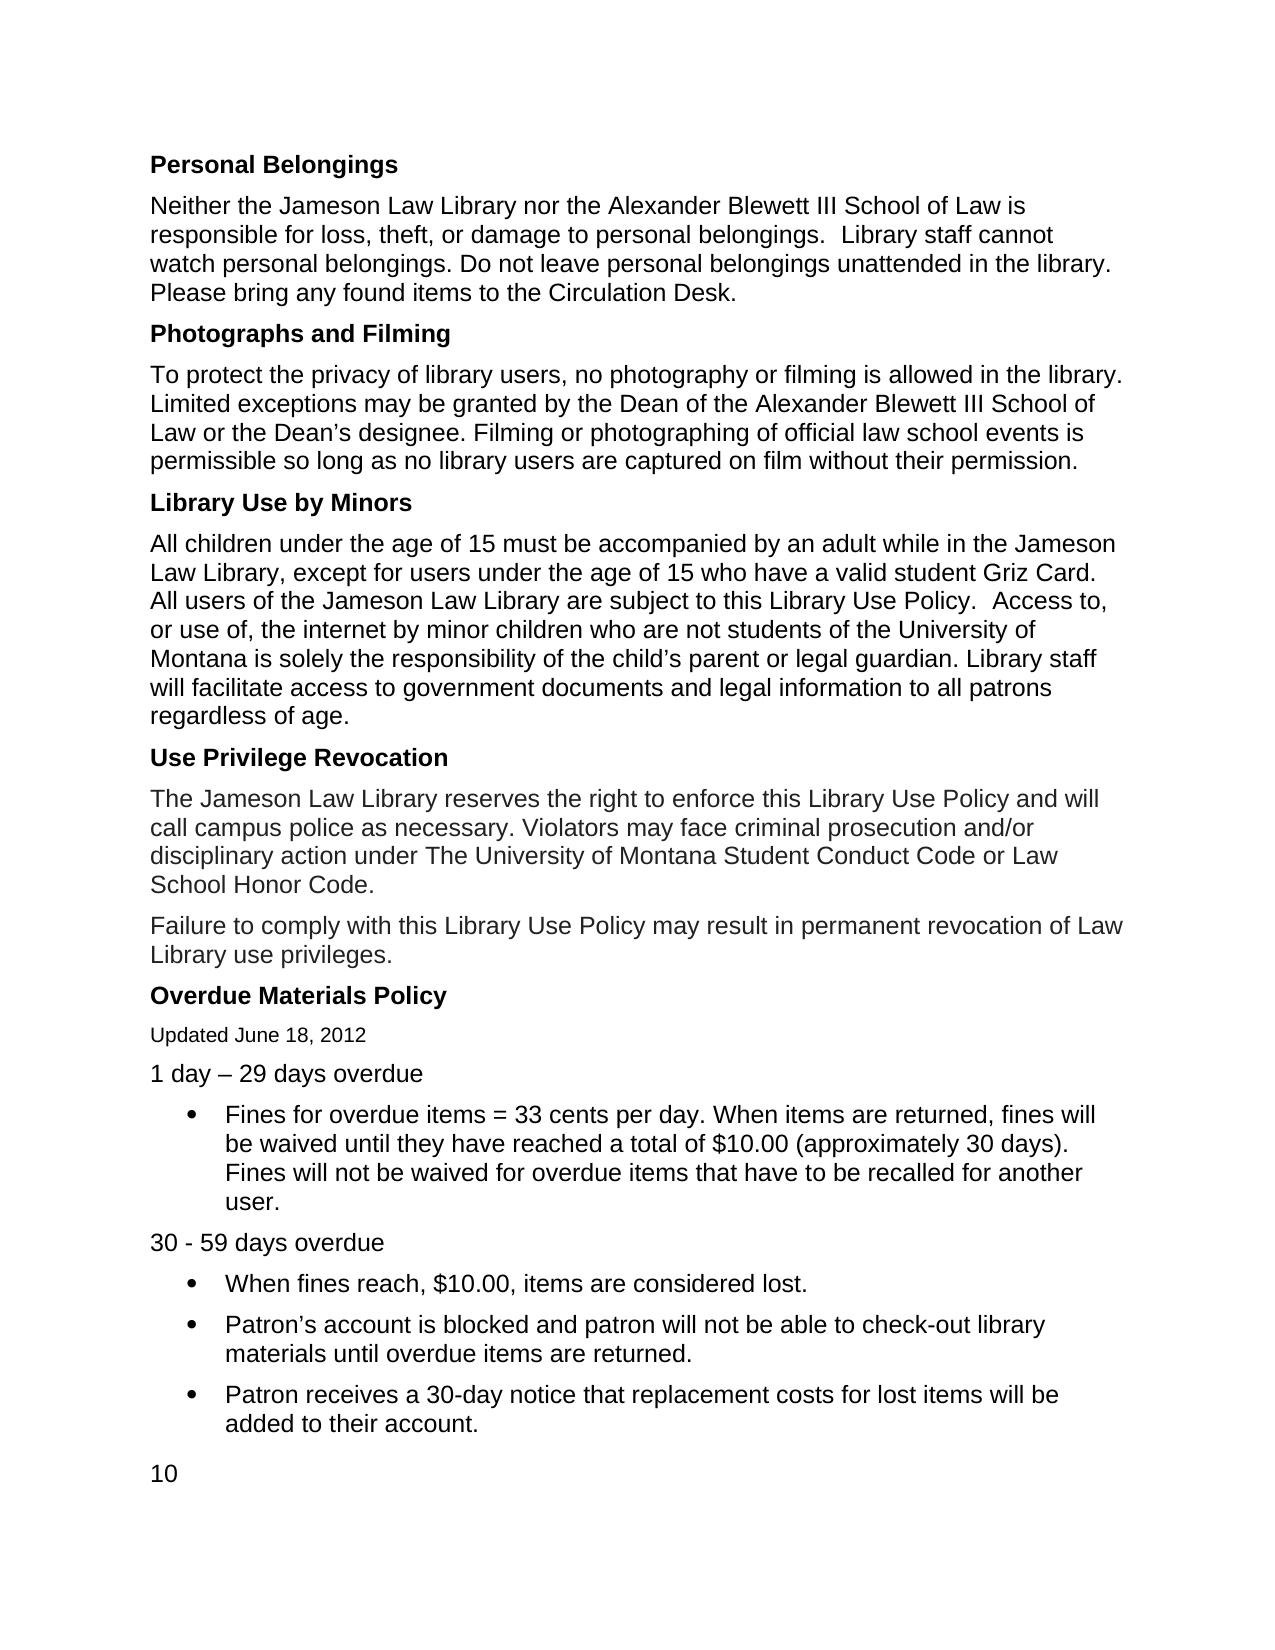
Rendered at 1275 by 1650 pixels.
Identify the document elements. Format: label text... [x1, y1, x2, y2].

list Patron receives a 30-day notice that replacement costs for lost items will be added to their account. [187, 1381, 1125, 1438]
subtitle Photographs and Filming [150, 319, 1125, 347]
text Neither the Jameson Law Library nor the Alexander Blewett III School of Law is responsible for loss, theft, or damage to personal belongings. Library staff cannot watch personal belongings. Do not leave personal belongings unattended in the library. Please bring any found items to the Circulation Desk. [150, 191, 1125, 306]
text Failure to comply with this Library Use Policy may result in permanent revocation of Law Library use privileges. [150, 911, 1125, 969]
subtitle Use Privilege Revocation [150, 742, 1125, 771]
subtitle 30 - 59 days overdue [150, 1228, 1125, 1257]
subtitle 1 day – 29 days overdue [150, 1059, 1125, 1088]
subtitle Personal Belongings [150, 150, 1125, 179]
list When fines reach, $10.00, items are considered lost. [187, 1269, 1125, 1298]
list Patron’s account is blocked and patron will not be able to check-out library materials until overdue items are returned. [187, 1310, 1125, 1368]
text To protect the privacy of library users, no photography or filming is allowed in the library. Limited exceptions may be granted by the Dean of the Alexander Blewett III School of Law or the Dean’s designee. Filming or photographing of official law school events is permissible so long as no library users are captured on film without their permission. [150, 360, 1125, 475]
text Updated June 18, 2012 [150, 1022, 1125, 1046]
subtitle Overdue Materials Policy [150, 981, 1125, 1010]
list Fines for overdue items = 33 cents per day. When items are returned, fines will be waived until they have reached a total of $10.00 (approximately 30 days). Fines will not be waived for overdue items that have to be recalled for another user. [187, 1100, 1125, 1215]
text The Jameson Law Library reserves the right to enforce this Library Use Policy and will call campus police as necessary. Violators may face criminal prosecution and/or disciplinary action under The University of Montana Student Conduct Code or Law School Honor Code. [150, 784, 1125, 899]
text All children under the age of 15 must be accompanied by an adult while in the Jameson Law Library, except for users under the age of 15 who have a valid student Griz Card. All users of the Jameson Law Library are subject to this Library Use Policy. Access to, or use of, the internet by minor children who are not students of the University of Montana is solely the responsibility of the child’s parent or legal guardian. Library staff will facilitate access to government documents and legal information to all patrons regardless of age. [150, 529, 1125, 730]
subtitle Library Use by Minors [150, 487, 1125, 516]
